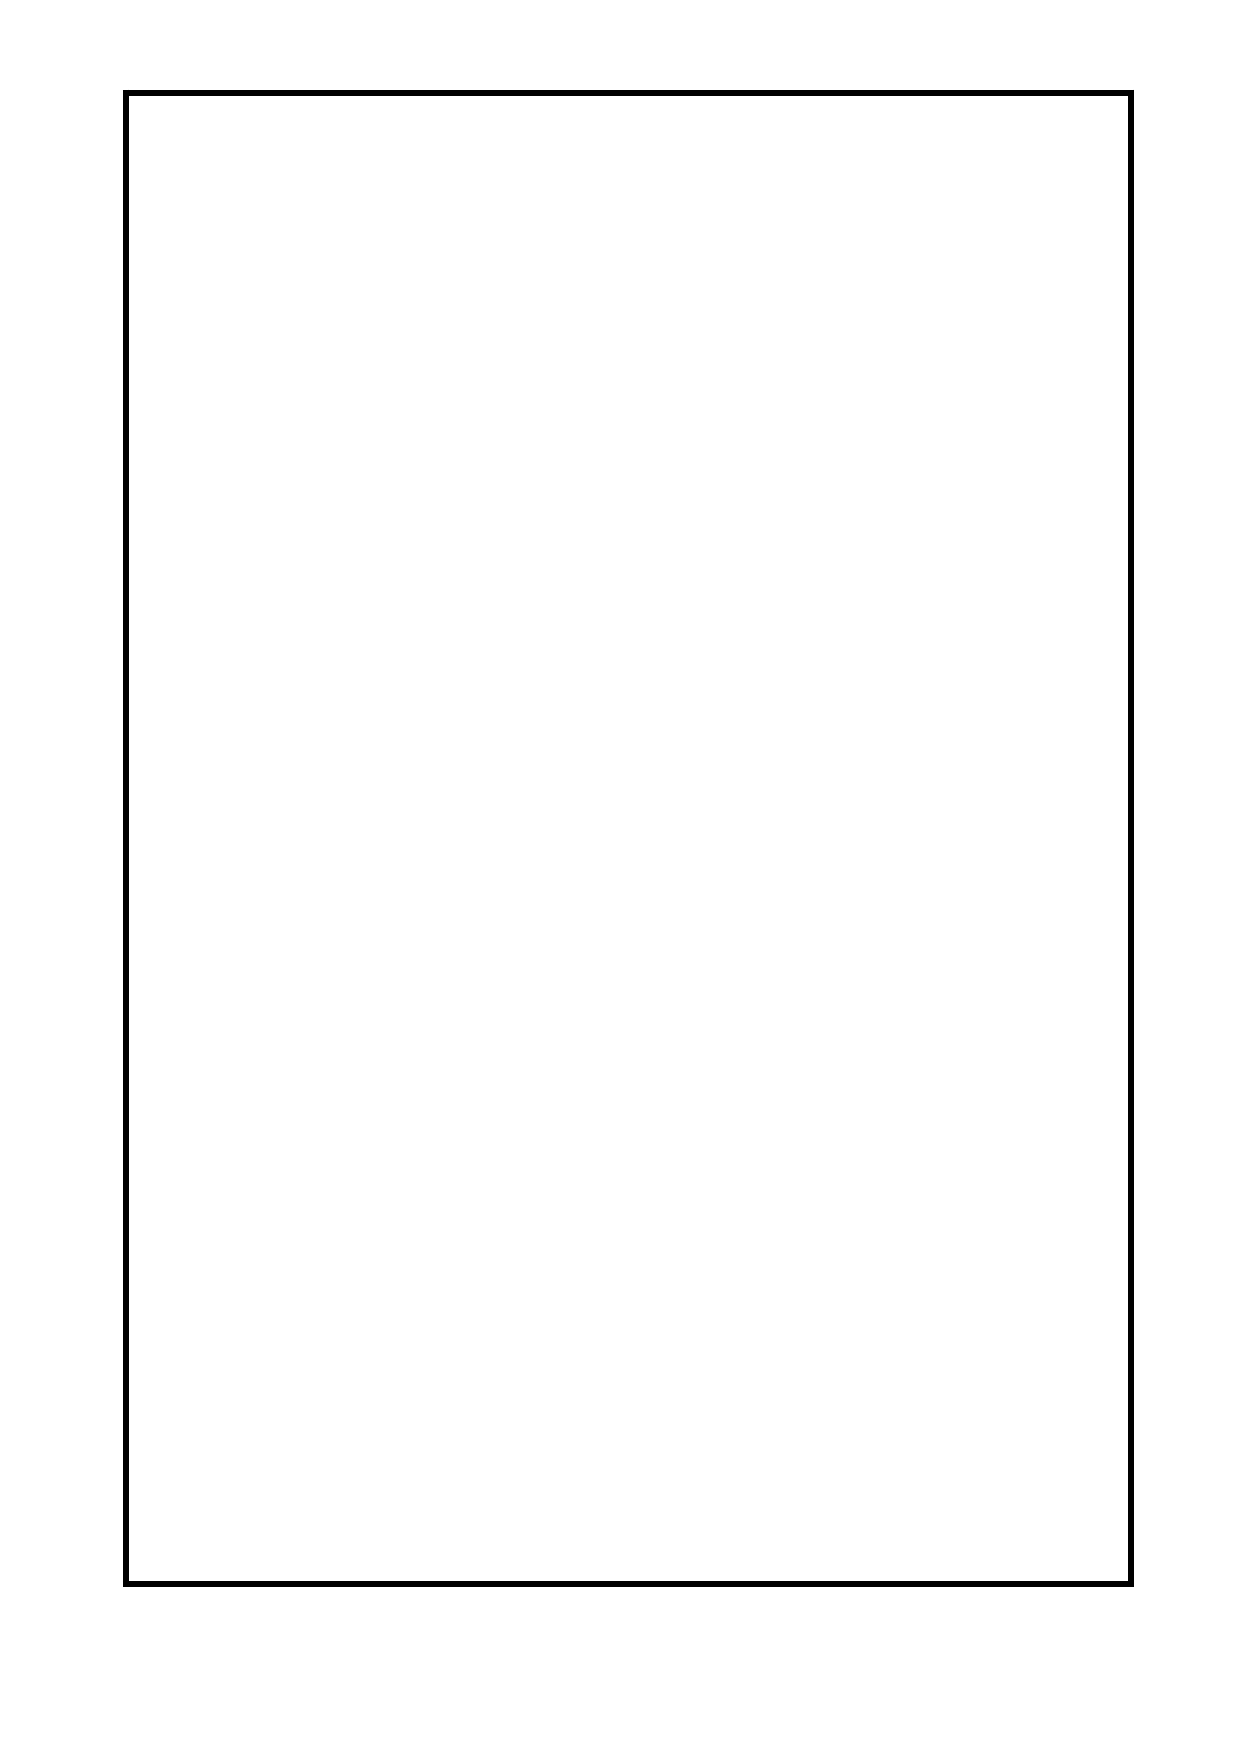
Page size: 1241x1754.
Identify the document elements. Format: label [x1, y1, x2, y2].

table_header [129, 96, 1128, 1581]
